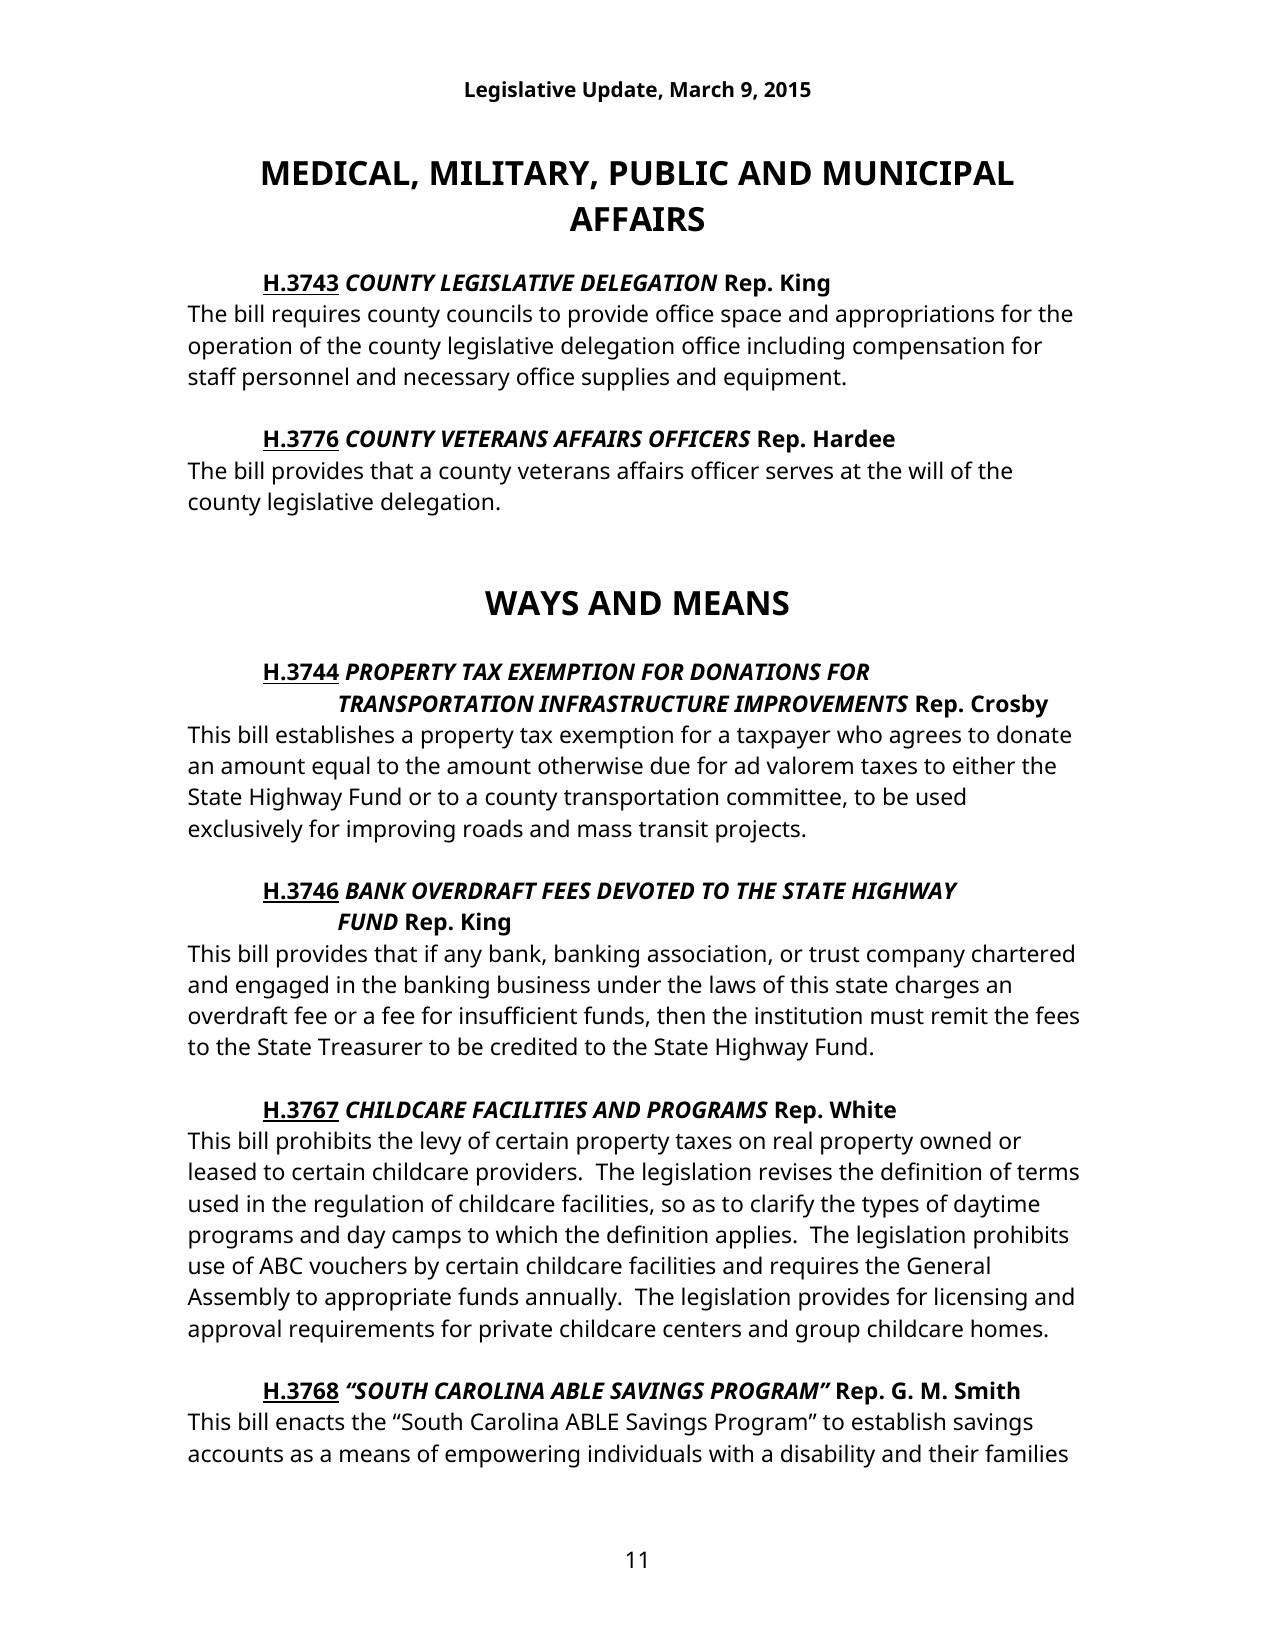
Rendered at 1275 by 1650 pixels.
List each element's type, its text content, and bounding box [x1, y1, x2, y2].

text MEDICAL, MILITARY, PUBLIC AND MUNICIPAL AFFAIRS [187, 150, 1087, 241]
text FUND Rep. King [187, 906, 1087, 938]
text H.3767 CHILDCARE FACILITIES AND PROGRAMS Rep. White [187, 1094, 1087, 1125]
text H.3743 COUNTY LEGISLATIVE DELEGATION Rep. King [187, 267, 1087, 298]
text WAYS AND MEANS [187, 580, 1087, 625]
text H.3768 “SOUTH CAROLINA ABLE SAVINGS PROGRAM” Rep. G. M. Smith [187, 1375, 1087, 1406]
text H.3746 BANK OVERDRAFT FEES DEVOTED TO THE STATE HIGHWAY [187, 875, 1087, 906]
text This bill provides that if any bank, banking association, or trust company chartered and engaged in the banking business under the laws of this state charges an overdraft fee or a fee for insufficient funds, then the institution must remit the fees to the State Treasurer to be credited to the State Highway Fund. [187, 938, 1087, 1063]
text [187, 1406, 1087, 1469]
text This bill establishes a property tax exemption for a taxpayer who agrees to donate an amount equal to the amount otherwise due for ad valorem taxes to either the State Highway Fund or to a county transportation committee, to be used exclusively for improving roads and mass transit projects. [187, 719, 1087, 844]
text TRANSPORTATION INFRASTRUCTURE IMPROVEMENTS Rep. Crosby [187, 688, 1087, 719]
text The bill requires county councils to provide office space and appropriations for the operation of the county legislative delegation office including compensation for staff personnel and necessary office supplies and equipment. [187, 298, 1087, 392]
text H.3776 COUNTY VETERANS AFFAIRS OFFICERS Rep. Hardee [187, 423, 1087, 455]
text The bill provides that a county veterans affairs officer serves at the will of the county legislative delegation. [187, 455, 1087, 517]
text This bill prohibits the levy of certain property taxes on real property owned or leased to certain childcare providers. The legislation revises the definition of terms used in the regulation of childcare facilities, so as to clarify the types of daytime programs and day camps to which the definition applies. The legislation prohibits use of ABC vouchers by certain childcare facilities and requires the General Assembly to appropriate funds annually. The legislation provides for licensing and approval requirements for private childcare centers and group childcare homes. [187, 1125, 1087, 1344]
text H.3744 PROPERTY TAX EXEMPTION FOR DONATIONS FOR [187, 656, 1087, 688]
